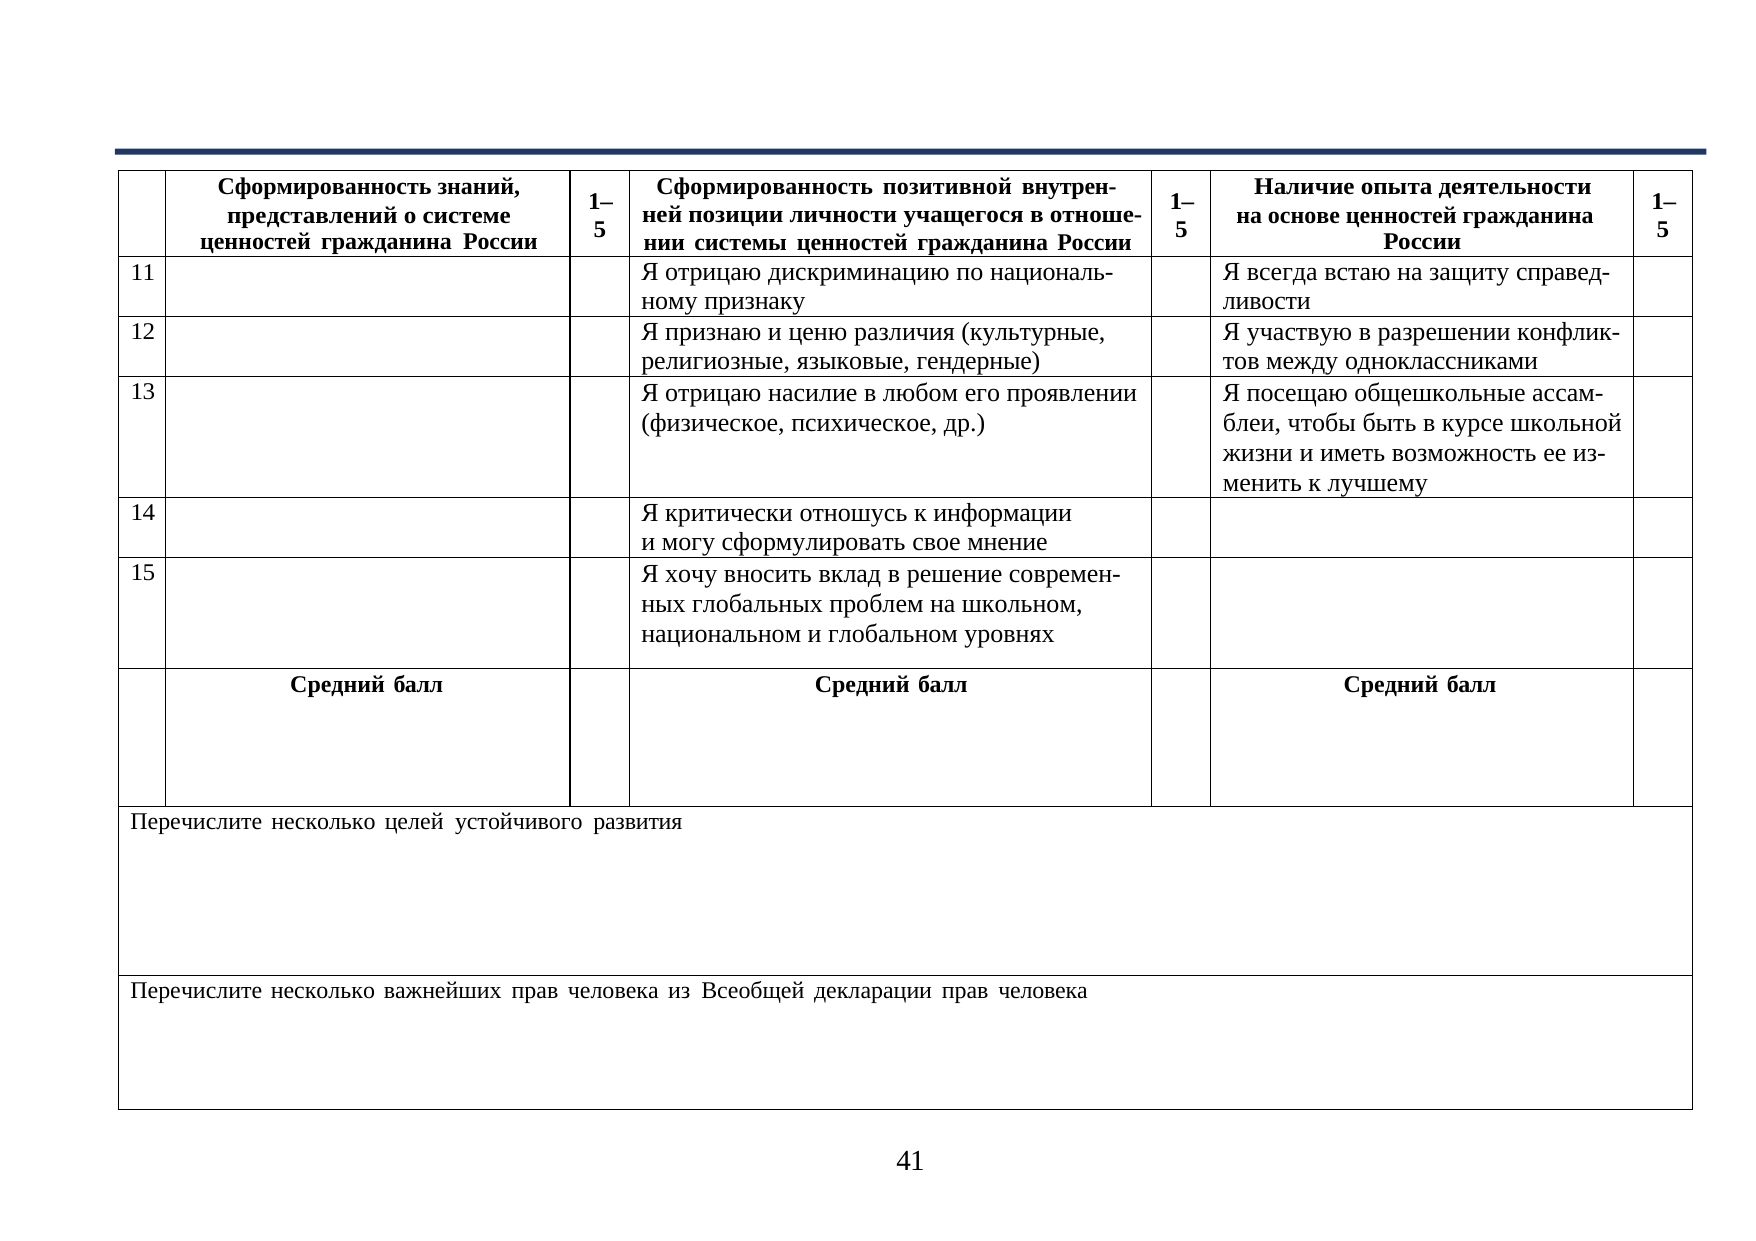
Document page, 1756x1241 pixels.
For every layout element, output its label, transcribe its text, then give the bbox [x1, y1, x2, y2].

table_cell Средний балл [166, 669, 569, 806]
table_cell Я хочу вносить вклад в решение современ- ных глобальных проблем на школьном, национальном и глобальном уровнях [630, 558, 1151, 667]
table_cell [1634, 558, 1692, 667]
table_header 1– 5 [1152, 171, 1210, 256]
table_cell [1152, 669, 1210, 806]
table_cell [1634, 377, 1692, 497]
table_cell [1634, 498, 1692, 557]
table_cell [571, 669, 629, 806]
table_cell Я критически отношусь к информации и могу сформулировать свое мнение [630, 498, 1151, 557]
table_cell [119, 669, 165, 806]
table_cell 11 [119, 257, 165, 316]
table_cell Перечислите несколько важнейших прав человека из Всеобщей декларации прав человека [119, 976, 1692, 1109]
table_cell [571, 377, 629, 497]
table_cell [571, 498, 629, 557]
table_cell Средний балл [1211, 669, 1633, 806]
table_cell [1152, 377, 1210, 497]
table_cell Я отрицаю насилие в любом его проявлении (физическое, психическое, др.) [630, 377, 1151, 497]
table_cell 15 [119, 558, 165, 667]
table_cell Я посещаю общешкольные ассам- блеи, чтобы быть в курсе школьной жизни и иметь возможность ее из- менить к лучшему [1211, 377, 1633, 497]
table_cell [571, 257, 629, 316]
table_cell [1211, 558, 1633, 667]
table_cell Я признаю и ценю различия (культурные, религиозные, языковые, гендерные) [630, 317, 1151, 376]
table_cell [571, 317, 629, 376]
table_cell [1152, 558, 1210, 667]
table_header 1– 5 [571, 171, 629, 256]
table_header Сформированность позитивной внутрен- ней позиции личности учащегося в отноше- нии системы ценностей гражданина России [630, 171, 1151, 256]
table_header Наличие опыта деятельности на основе ценностей гражданина России [1211, 171, 1633, 256]
table_header Сформированность знаний, представлений о системе ценностей гражданина России [166, 171, 569, 256]
table_cell [571, 558, 629, 667]
table_cell [1152, 498, 1210, 557]
table_cell [166, 498, 569, 557]
table_cell [1634, 257, 1692, 316]
table_cell Средний балл [630, 669, 1151, 806]
table_cell [166, 377, 569, 497]
table_header 1– 5 [1634, 171, 1692, 256]
table_cell [1634, 669, 1692, 806]
table_cell Перечислите несколько целей устойчивого развития [119, 807, 1692, 975]
table_cell 12 [119, 317, 165, 376]
table_cell 13 [119, 377, 165, 497]
table_cell [1634, 317, 1692, 376]
table_cell 14 [119, 498, 165, 557]
table_cell [1152, 257, 1210, 316]
table_cell [166, 558, 569, 667]
table_cell [166, 257, 569, 316]
table_cell [166, 317, 569, 376]
table_cell Я участвую в разрешении конфлик- тов между одноклассниками [1211, 317, 1633, 376]
table_cell [1152, 317, 1210, 376]
table_cell Я всегда встаю на защиту справед- ливости [1211, 257, 1633, 316]
table_header [119, 171, 165, 256]
table_cell [1211, 498, 1633, 557]
table_cell Я отрицаю дискриминацию по националь- ному признаку [630, 257, 1151, 316]
